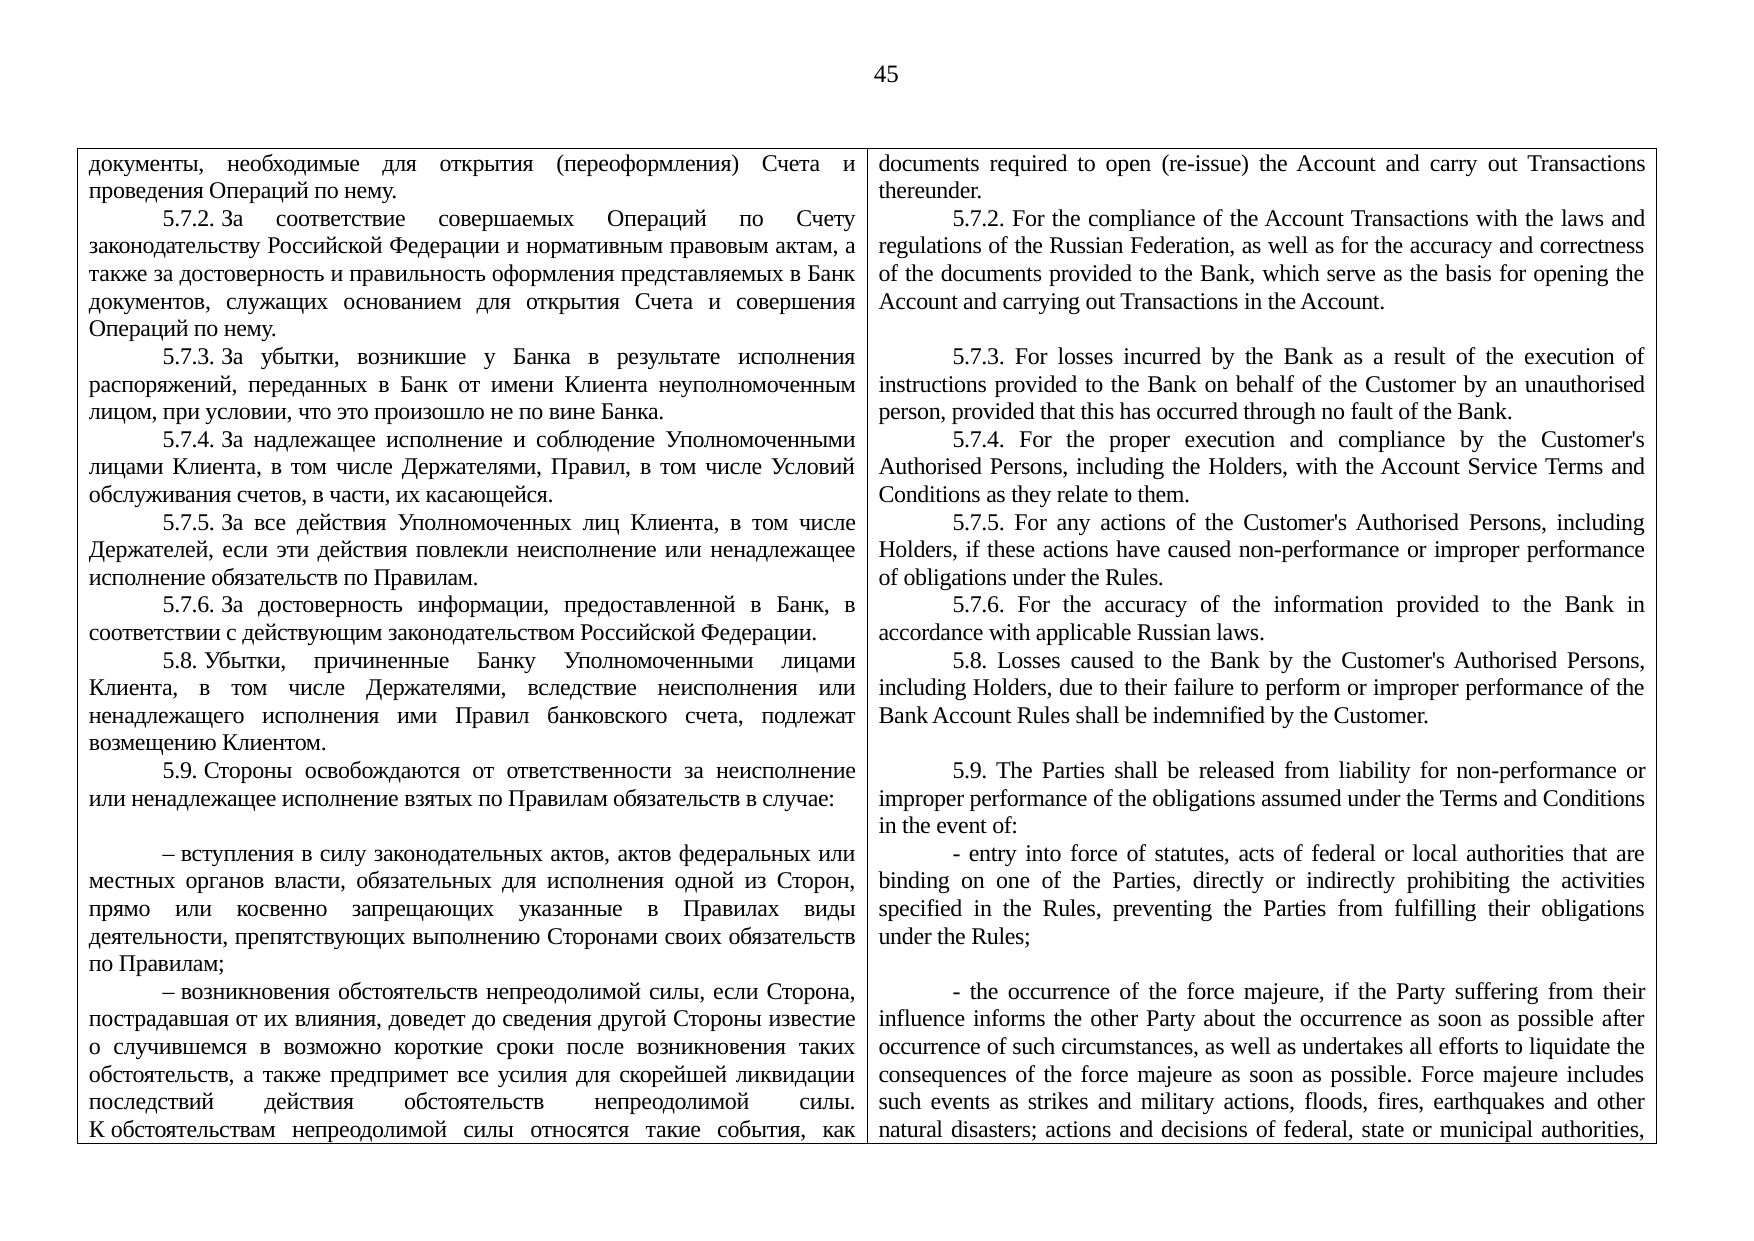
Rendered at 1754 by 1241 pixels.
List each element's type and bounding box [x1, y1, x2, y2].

table_cell [868, 149, 1656, 1142]
table_cell [78, 149, 867, 1142]
